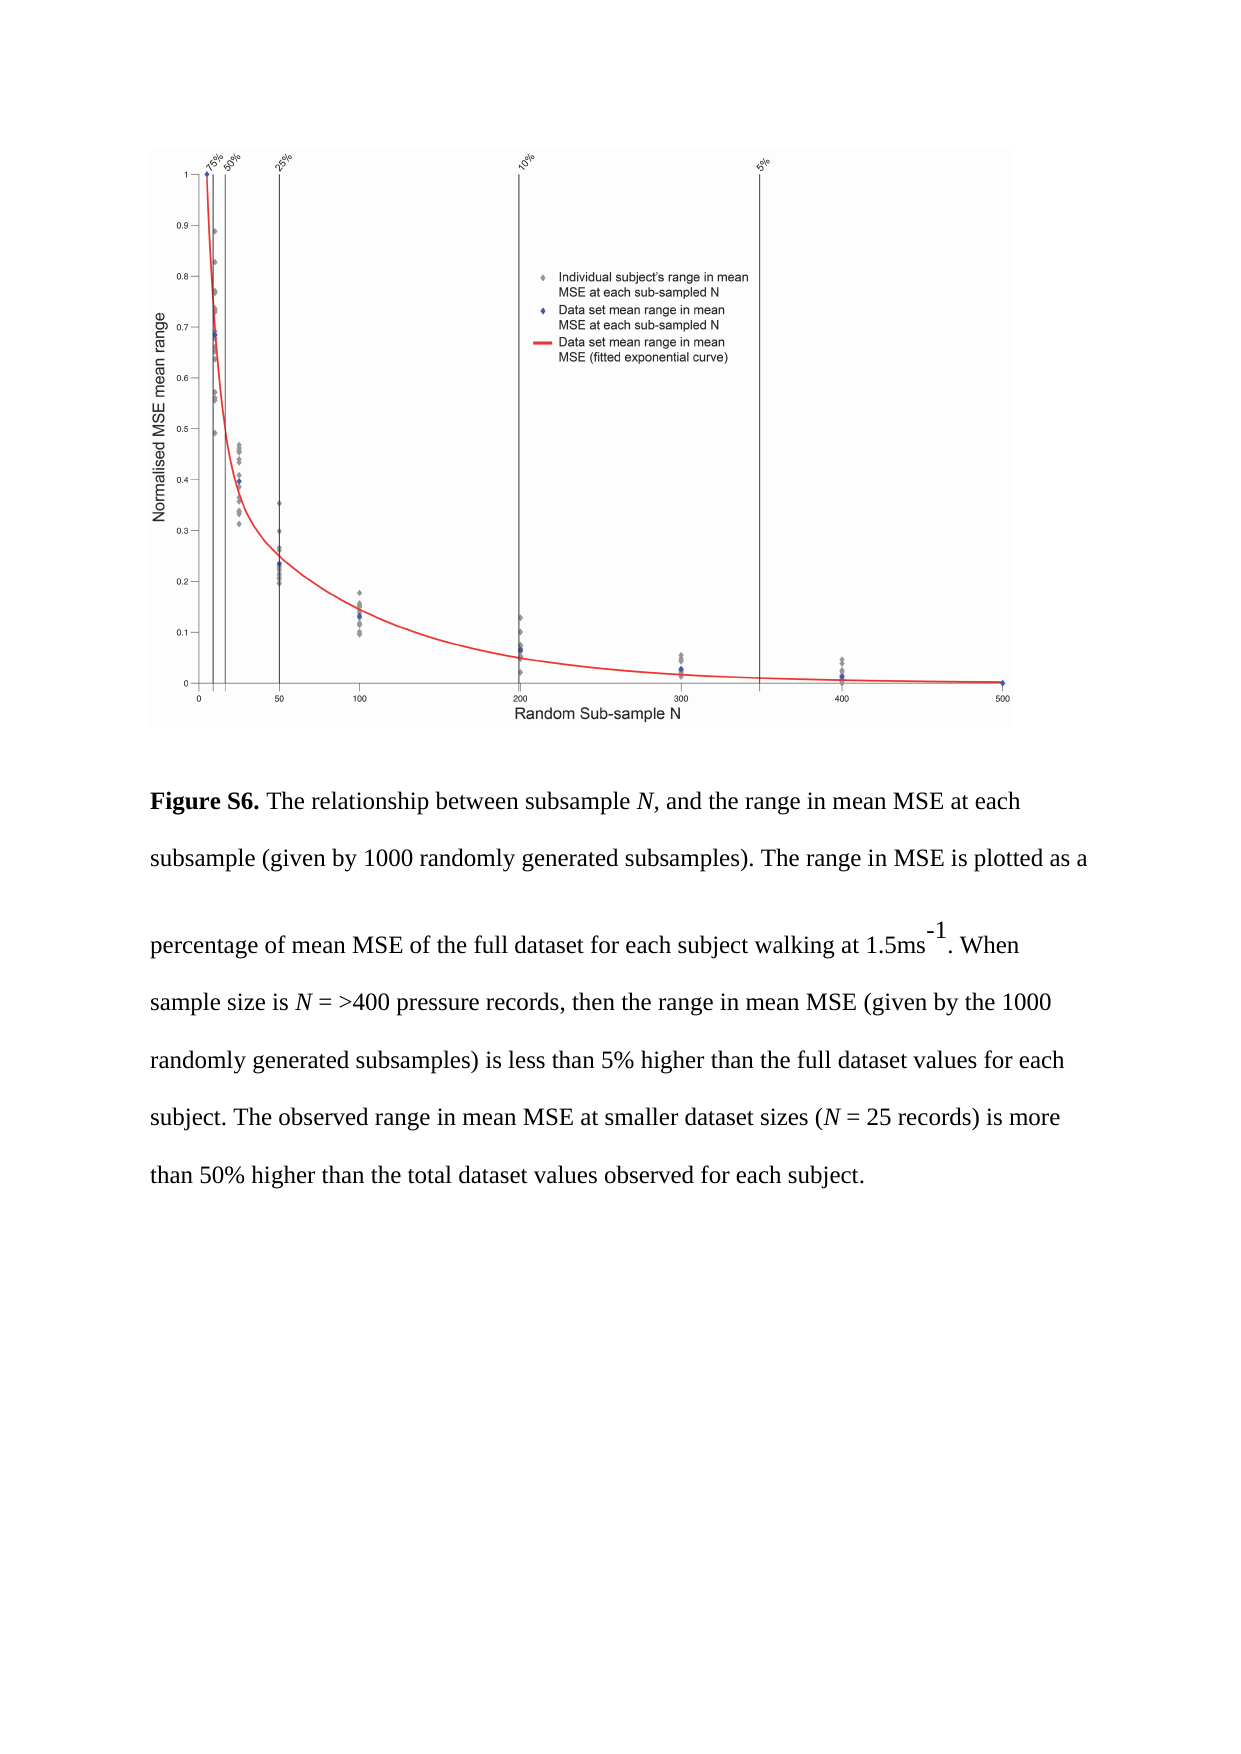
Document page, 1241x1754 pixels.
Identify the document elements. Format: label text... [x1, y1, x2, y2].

picture [150, 150, 1014, 727]
text Figure S6. The relationship between subsample N, and the range in mean MSE at each subsample (given by 1000 randomly generated subsamples). The range in MSE is plotted as a percentage of mean MSE of the full dataset for each subject walking at 1.5ms-1. When sample size is N = >400 pressure records, then the range in mean MSE (given by the 1000 randomly generated subsamples) is less than 5% higher than the full dataset values for each subject. The observed range in mean MSE at smaller dataset sizes (N = 25 records) is more than 50% higher than the total dataset values observed for each subject. [150, 786, 1090, 1188]
